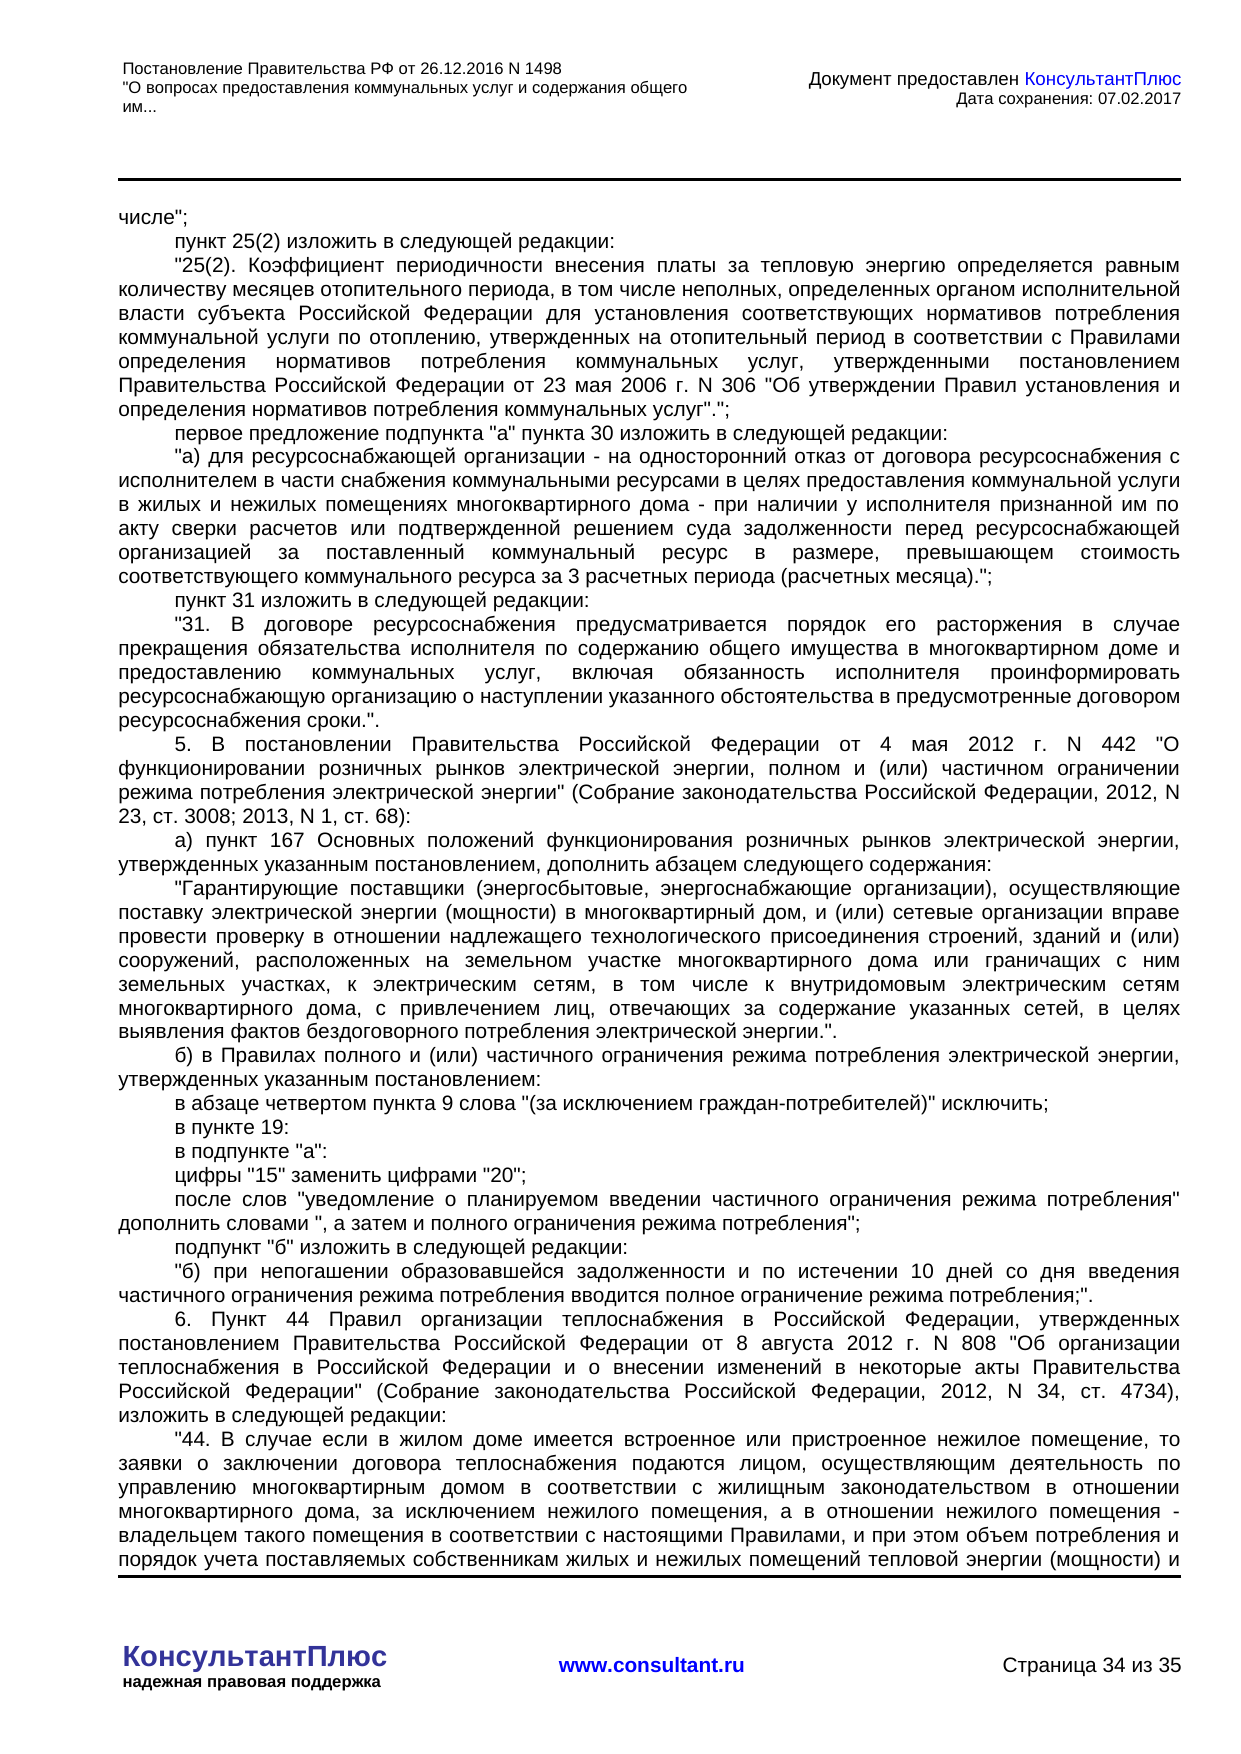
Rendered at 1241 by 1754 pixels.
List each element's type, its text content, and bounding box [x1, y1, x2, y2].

text цифры "15" заменить цифрами "20"; [118, 1163, 1181, 1187]
text "а) для ресурсоснабжающей организации - на односторонний отказ от договора ресурсоснабжения с исполнителем в части снабжения коммунальными ресурсами в целях предоставления коммунальной услуги в жилых и нежилых помещениях многоквартирного дома - при наличии у исполнителя признанной им по акту сверки расчетов или подтвержденной решением суда задолженности перед ресурсоснабжающей организацией за поставленный коммунальный ресурс в размере, превышающем стоимость соответствующего коммунального ресурса за 3 расчетных периода (расчетных месяца)."; [118, 444, 1181, 588]
text пункт 31 изложить в следующей редакции: [118, 588, 1181, 612]
text а) пункт 167 Основных положений функционирования розничных рынков электрической энергии, утвержденных указанным постановлением, дополнить абзацем следующего содержания: [118, 828, 1181, 876]
text в подпункте "а": [118, 1139, 1181, 1163]
text первое предложение подпункта "а" пункта 30 изложить в следующей редакции: [118, 420, 1181, 444]
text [118, 1427, 1181, 1570]
text 5. В постановлении Правительства Российской Федерации от 4 мая 2012 г. N 442 "О функционировании розничных рынков электрической энергии, полном и (или) частичном ограничении режима потребления электрической энергии" (Собрание законодательства Российской Федерации, 2012, N 23, ст. 3008; 2013, N 1, ст. 68): [118, 732, 1181, 828]
text в абзаце четвертом пункта 9 слова "(за исключением граждан-потребителей)" исключить; [118, 1091, 1181, 1115]
text "б) при непогашении образовавшейся задолженности и по истечении 10 дней со дня введения частичного ограничения режима потребления вводится полное ограничение режима потребления;". [118, 1259, 1181, 1307]
text "25(2). Коэффициент периодичности внесения платы за тепловую энергию определяется равным количеству месяцев отопительного периода, в том числе неполных, определенных органом исполнительной власти субъекта Российской Федерации для установления соответствующих нормативов потребления коммунальной услуги по отоплению, утвержденных на отопительный период в соответствии с Правилами определения нормативов потребления коммунальных услуг, утвержденными постановлением Правительства Российской Федерации от 23 мая 2006 г. N 306 "Об утверждении Правил установления и определения нормативов потребления коммунальных услуг"."; [118, 253, 1181, 420]
text б) в Правилах полного и (или) частичного ограничения режима потребления электрической энергии, утвержденных указанным постановлением: [118, 1043, 1181, 1091]
text пункт 25(2) изложить в следующей редакции: [118, 229, 1181, 253]
text "31. В договоре ресурсоснабжения предусматривается порядок его расторжения в случае прекращения обязательства исполнителя по содержанию общего имущества в многоквартирном доме и предоставлению коммунальных услуг, включая обязанность исполнителя проинформировать ресурсоснабжающую организацию о наступлении указанного обстоятельства в предусмотренные договором ресурсоснабжения сроки.". [118, 612, 1181, 732]
text "Гарантирующие поставщики (энергосбытовые, энергоснабжающие организации), осуществляющие поставку электрической энергии (мощности) в многоквартирный дом, и (или) сетевые организации вправе провести проверку в отношении надлежащего технологического присоединения строений, зданий и (или) сооружений, расположенных на земельном участке многоквартирного дома или граничащих с ним земельных участках, к электрическим сетям, в том числе к внутридомовым электрическим сетям многоквартирного дома, с привлечением лиц, отвечающих за содержание указанных сетей, в целях выявления фактов бездоговорного потребления электрической энергии.". [118, 876, 1181, 1043]
text после слов "уведомление о планируемом введении частичного ограничения режима потребления" дополнить словами ", а затем и полного ограничения режима потребления"; [118, 1187, 1181, 1235]
text подпункт "б" изложить в следующей редакции: [118, 1235, 1181, 1259]
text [118, 205, 1181, 229]
text 6. Пункт 44 Правил организации теплоснабжения в Российской Федерации, утвержденных постановлением Правительства Российской Федерации от 8 августа 2012 г. N 808 "Об организации теплоснабжения в Российской Федерации и о внесении изменений в некоторые акты Правительства Российской Федерации" (Собрание законодательства Российской Федерации, 2012, N 34, ст. 4734), изложить в следующей редакции: [118, 1307, 1181, 1427]
text в пункте 19: [118, 1115, 1181, 1139]
